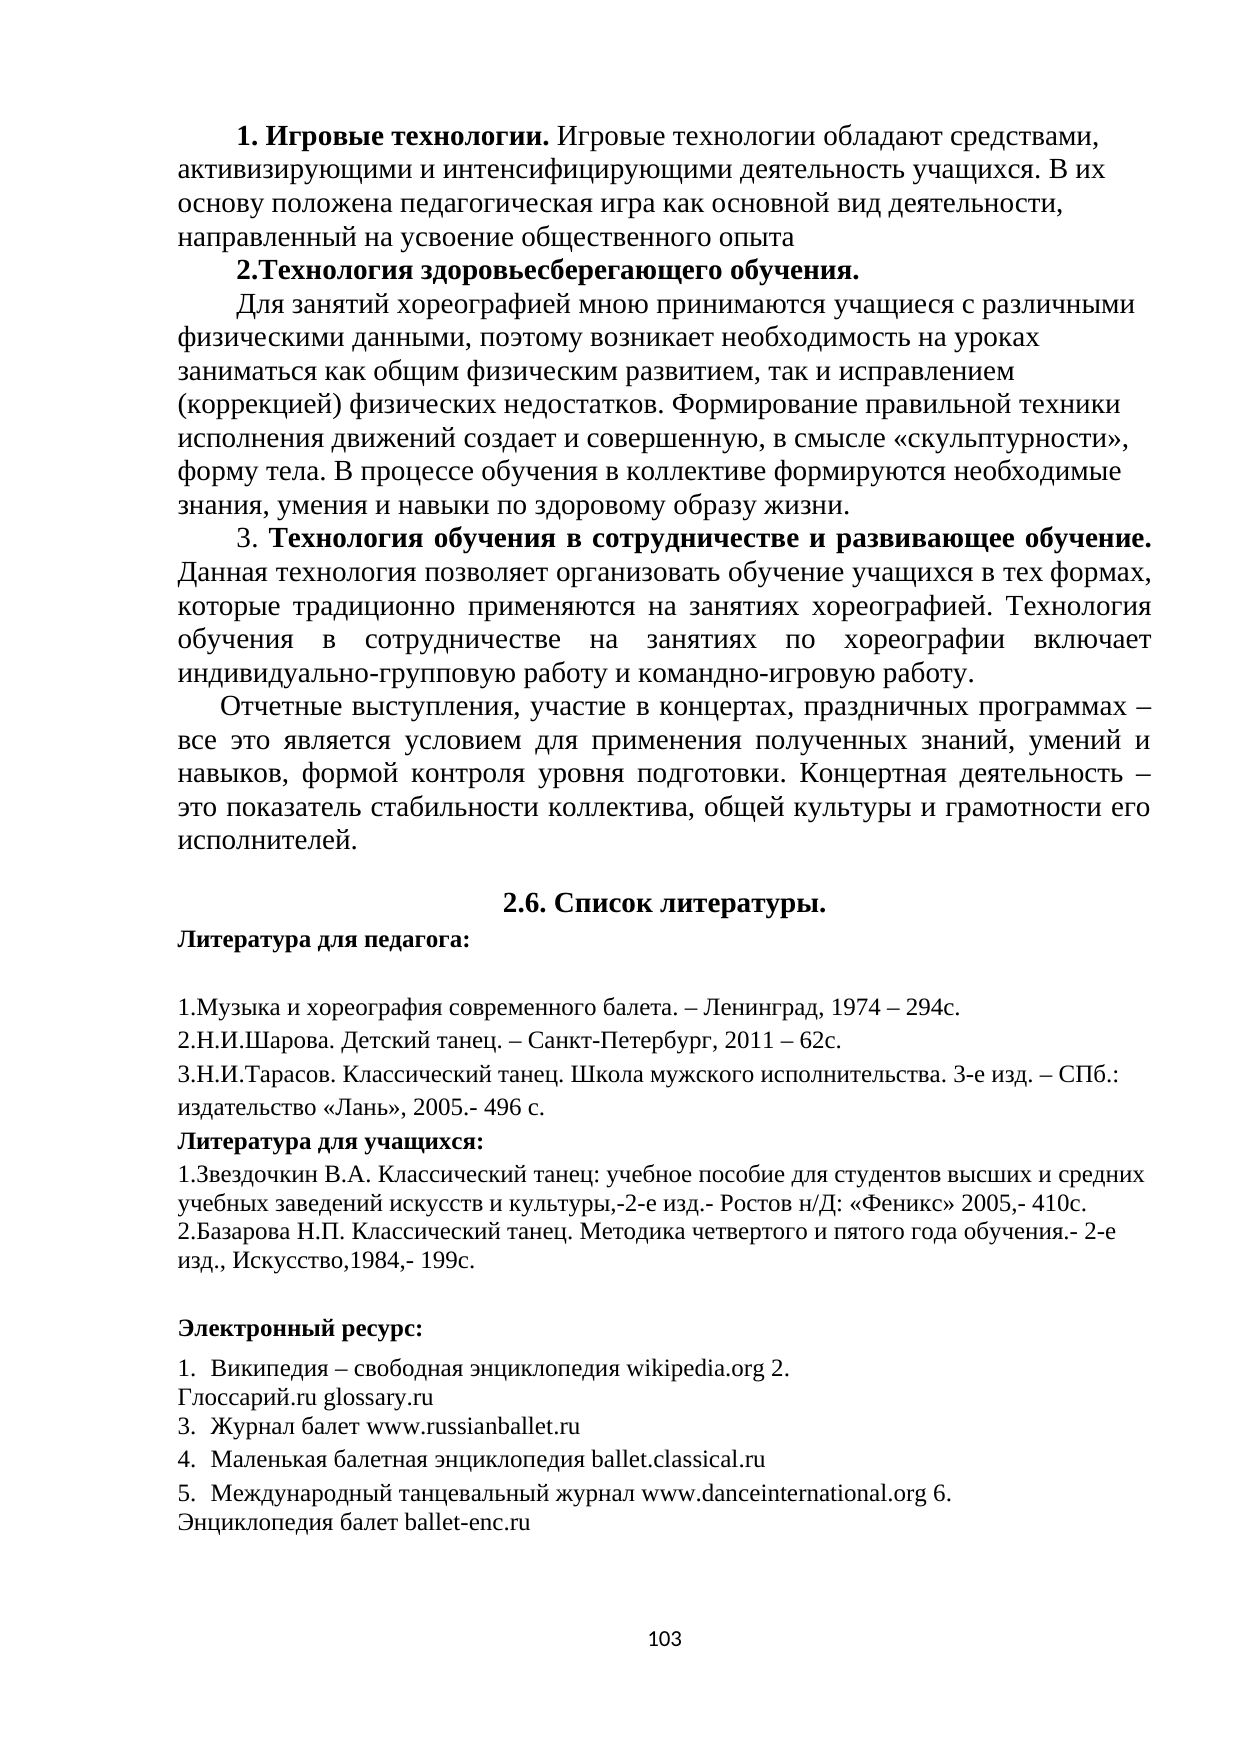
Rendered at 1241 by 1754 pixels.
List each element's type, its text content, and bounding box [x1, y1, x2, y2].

list 1. Игровые технологии. Игровые технологии обладают средствами, активизирующими и интенсифицирующими деятельность учащихся. В их основу положена педагогическая игра как основной вид деятельности, направленный на усвоение общественного опыта [177, 118, 1112, 252]
text Электронный ресурс: [177, 1313, 1152, 1342]
text 1.Музыка и хореография современного балета. – Ленинград, 1974 – 294с. [177, 992, 1152, 1020]
text Литература для учащихся: [177, 1126, 1154, 1154]
text 4. Маленькая балетная энциклопедия ballet.classical.ru [177, 1444, 1154, 1473]
list Для занятий хореографией мною принимаются учащиеся с различными физическими данными, поэтому возникает необходимость на уроках заниматься как общим физическим развитием, так и исправлением (коррекцией) физических недостатков. Формирование правильной техники исполнения движений создает и совершенную, в смысле «скульптурности», форму тела. В процессе обучения в коллективе формируются необходимые знания, умения и навыки по здоровому образу жизни. [177, 286, 1156, 521]
text 3. Технология обучения в сотрудничестве и развивающее обучение. Данная технология позволяет организовать обучение учащихся в тех формах, которые традиционно применяются на занятиях хореографией. Технология обучения в сотрудничестве на занятиях по хореографии включает индивидуально-групповую работу и командно-игровую работу. [177, 521, 1152, 688]
text 2.Базарова Н.П. Классический танец. Методика четвертого и пятого года обучения.- 2-е изд., Искусство,1984,- 199с. [177, 1216, 1152, 1274]
text 3.Н.И.Тарасов. Классический танец. Школа мужского исполнительства. 3-е изд. – СПб.: издательство «Лань», 2005.- 496 с. [177, 1059, 1152, 1121]
text 1.Звездочкин В.А. Классический танец: учебное пособие для студентов высших и средних учебных заведений искусств и культуры,-2-е изд.- Ростов н/Д: «Феникс» 2005,- 410с. [177, 1159, 1152, 1216]
text Литература для педагога: [177, 924, 1152, 953]
text 3. Журнал балет www.russianballet.ru [177, 1411, 1154, 1439]
text 1. Википедия – свободная энциклопедия wikipedia.org 2. Глоссарий.ru glossary.ru [177, 1353, 876, 1411]
text 5. Международный танцевальный журнал www.danceinternational.org 6. Энциклопедия балет ballet-enc.ru [177, 1478, 1064, 1536]
text 2.6. Список литературы. [177, 885, 1152, 918]
text 2.Н.И.Шарова. Детский танец. – Санкт-Петербург, 2011 – 62с. [177, 1025, 1152, 1054]
list 2.Технология здоровьесберегающего обучения. [177, 252, 1154, 286]
list Отчетные выступления, участие в концертах, праздничных программах – все это является условием для применения полученных знаний, умений и навыков, формой контроля уровня подготовки. Концертная деятельность – это показатель стабильности коллектива, общей культуры и грамотности его исполнителей. [177, 688, 1152, 856]
